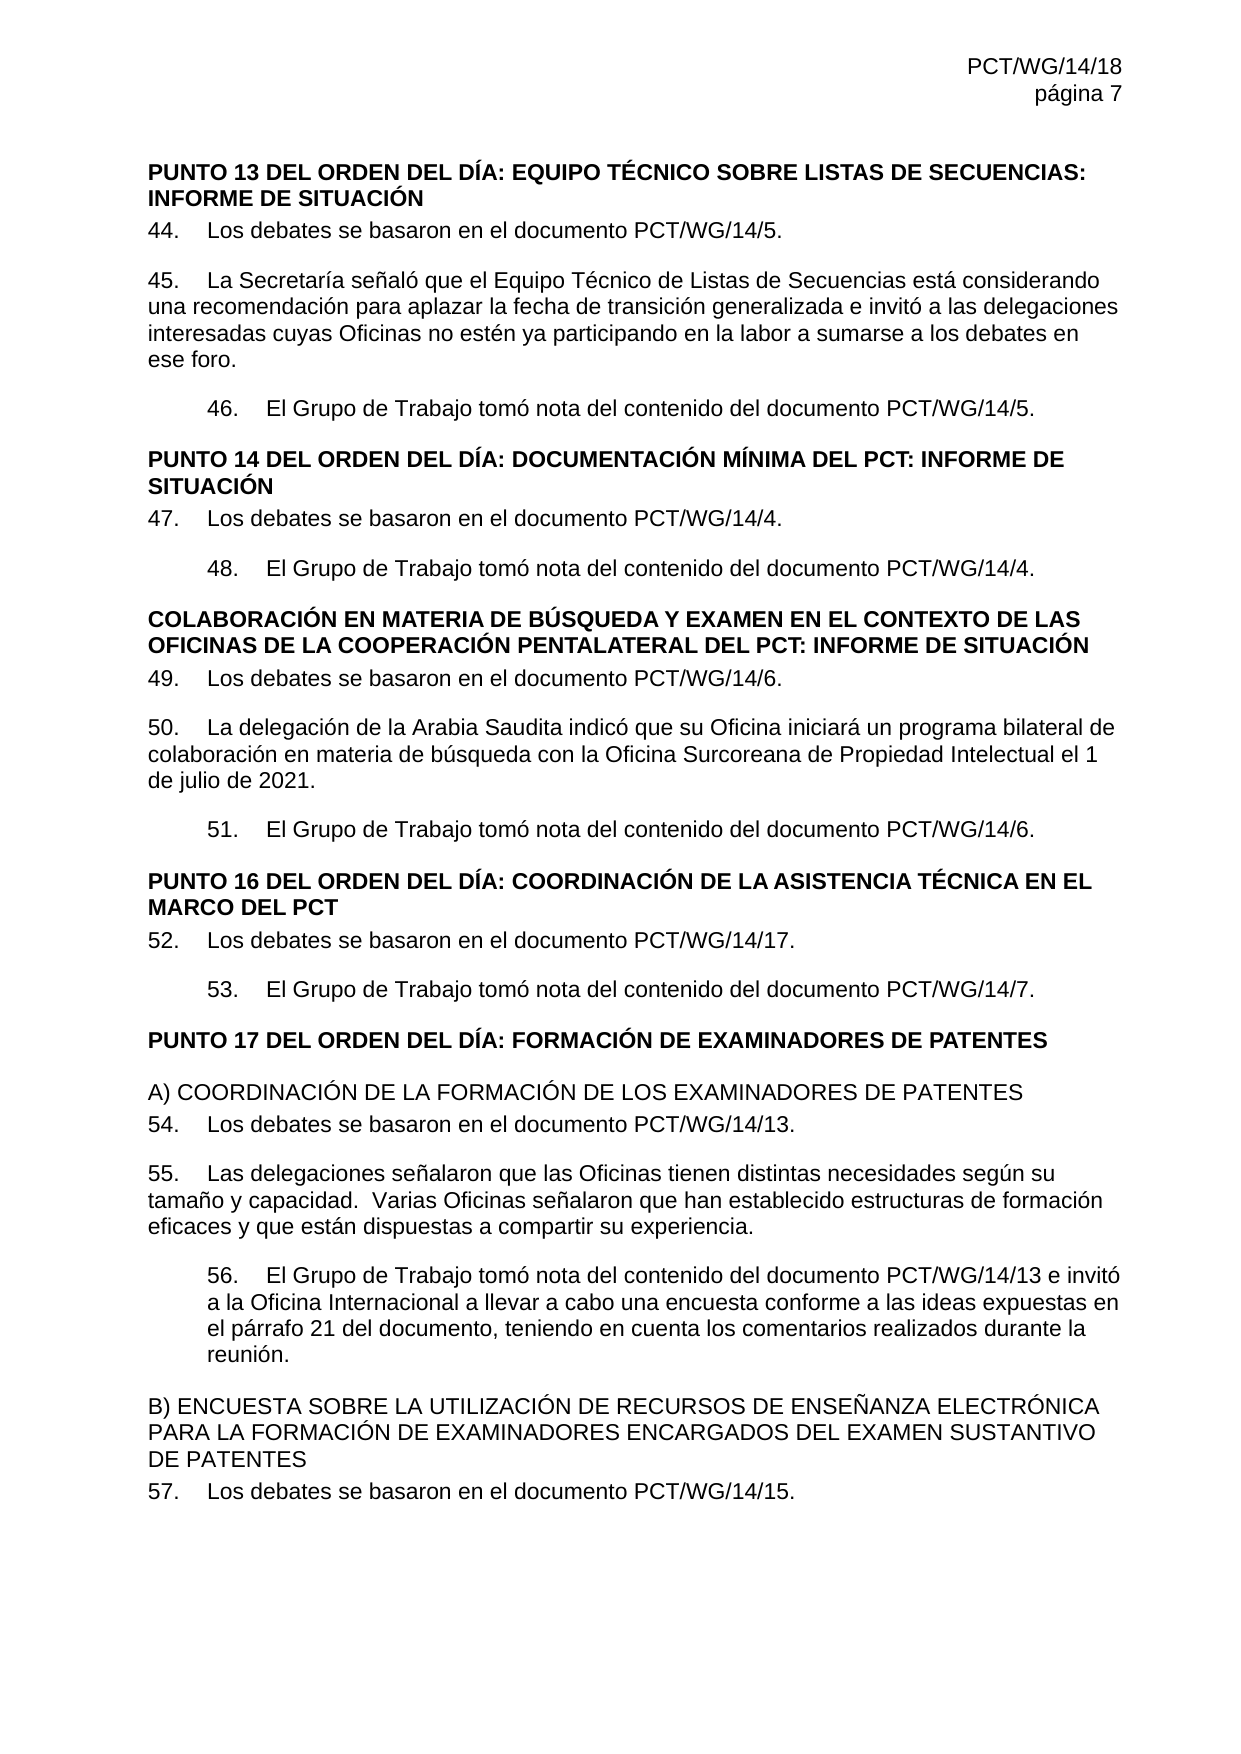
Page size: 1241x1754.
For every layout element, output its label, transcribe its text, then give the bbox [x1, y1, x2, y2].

text Los debates se basaron en el documento PCT/WG/14/15. [148, 1478, 1122, 1504]
subtitle A) COORDINACIÓN DE LA FORMACIÓN DE LOS EXAMINADORES DE PATENTES [148, 1078, 1122, 1105]
subtitle PUNTO 17 DEL ORDEN DEL DÍA: FORMACIÓN DE EXAMINADORES DE PATENTES [148, 1027, 1122, 1053]
subtitle B) ENCUESTA SOBRE LA UTILIZACIÓN DE RECURSOS DE ENSEÑANZA ELECTRÓNICA PARA LA FORMACIÓN DE EXAMINADORES ENCARGADOS DEL EXAMEN SUSTANTIVO DE PATENTES [148, 1393, 1122, 1472]
text El Grupo de Trabajo tomó nota del contenido del documento PCT/WG/14/13 e invitó a la Oficina Internacional a llevar a cabo una encuesta conforme a las ideas expuestas en el párrafo 21 del documento, teniendo en cuenta los comentarios realizados durante la reunión. [207, 1262, 1122, 1368]
text La delegación de la Arabia Saudita indicó que su Oficina iniciará un programa bilateral de colaboración en materia de búsqueda con la Oficina Surcoreana de Propiedad Intelectual el 1 de julio de 2021. [148, 714, 1122, 793]
subtitle PUNTO 13 DEL ORDEN DEL DÍA: EQUIPO TÉCNICO SOBRE LISTAS DE SECUENCIAS: INFORME DE SITUACIÓN [148, 158, 1122, 211]
text El Grupo de Trabajo tomó nota del contenido del documento PCT/WG/14/5. [207, 395, 1122, 421]
text El Grupo de Trabajo tomó nota del contenido del documento PCT/WG/14/6. [207, 816, 1122, 843]
text Los debates se basaron en el documento PCT/WG/14/17. [148, 927, 1122, 953]
text Las delegaciones señalaron que las Oficinas tienen distintas necesidades según su tamaño y capacidad. Varias Oficinas señalaron que han establecido estructuras de formación eficaces y que están dispuestas a compartir su experiencia. [148, 1160, 1122, 1239]
text Los debates se basaron en el documento PCT/WG/14/4. [148, 505, 1122, 532]
text La Secretaría señaló que el Equipo Técnico de Listas de Secuencias está considerando una recomendación para aplazar la fecha de transición generalizada e invitó a las delegaciones interesadas cuyas Oficinas no estén ya participando en la labor a sumarse a los debates en ese foro. [148, 267, 1122, 372]
text Los debates se basaron en el documento PCT/WG/14/13. [148, 1111, 1122, 1137]
text Los debates se basaron en el documento PCT/WG/14/6. [148, 665, 1122, 691]
text El Grupo de Trabajo tomó nota del contenido del documento PCT/WG/14/7. [207, 976, 1122, 1002]
subtitle PUNTO 16 DEL ORDEN DEL DÍA: COORDINACIÓN DE LA ASISTENCIA TÉCNICA EN EL MARCO DEL PCT [148, 868, 1122, 920]
subtitle COLABORACIÓN EN MATERIA DE BÚSQUEDA Y EXAMEN EN EL CONTEXTO DE LAS OFICINAS DE LA COOPERACIÓN PENTALATERAL DEL PCT: INFORME DE SITUACIÓN [148, 606, 1122, 659]
subtitle PUNTO 14 DEL ORDEN DEL DÍA: DOCUMENTACIÓN MÍNIMA DEL PCT: INFORME DE SITUACIÓN [148, 446, 1122, 499]
text El Grupo de Trabajo tomó nota del contenido del documento PCT/WG/14/4. [207, 555, 1122, 581]
text Los debates se basaron en el documento PCT/WG/14/5. [148, 217, 1122, 244]
